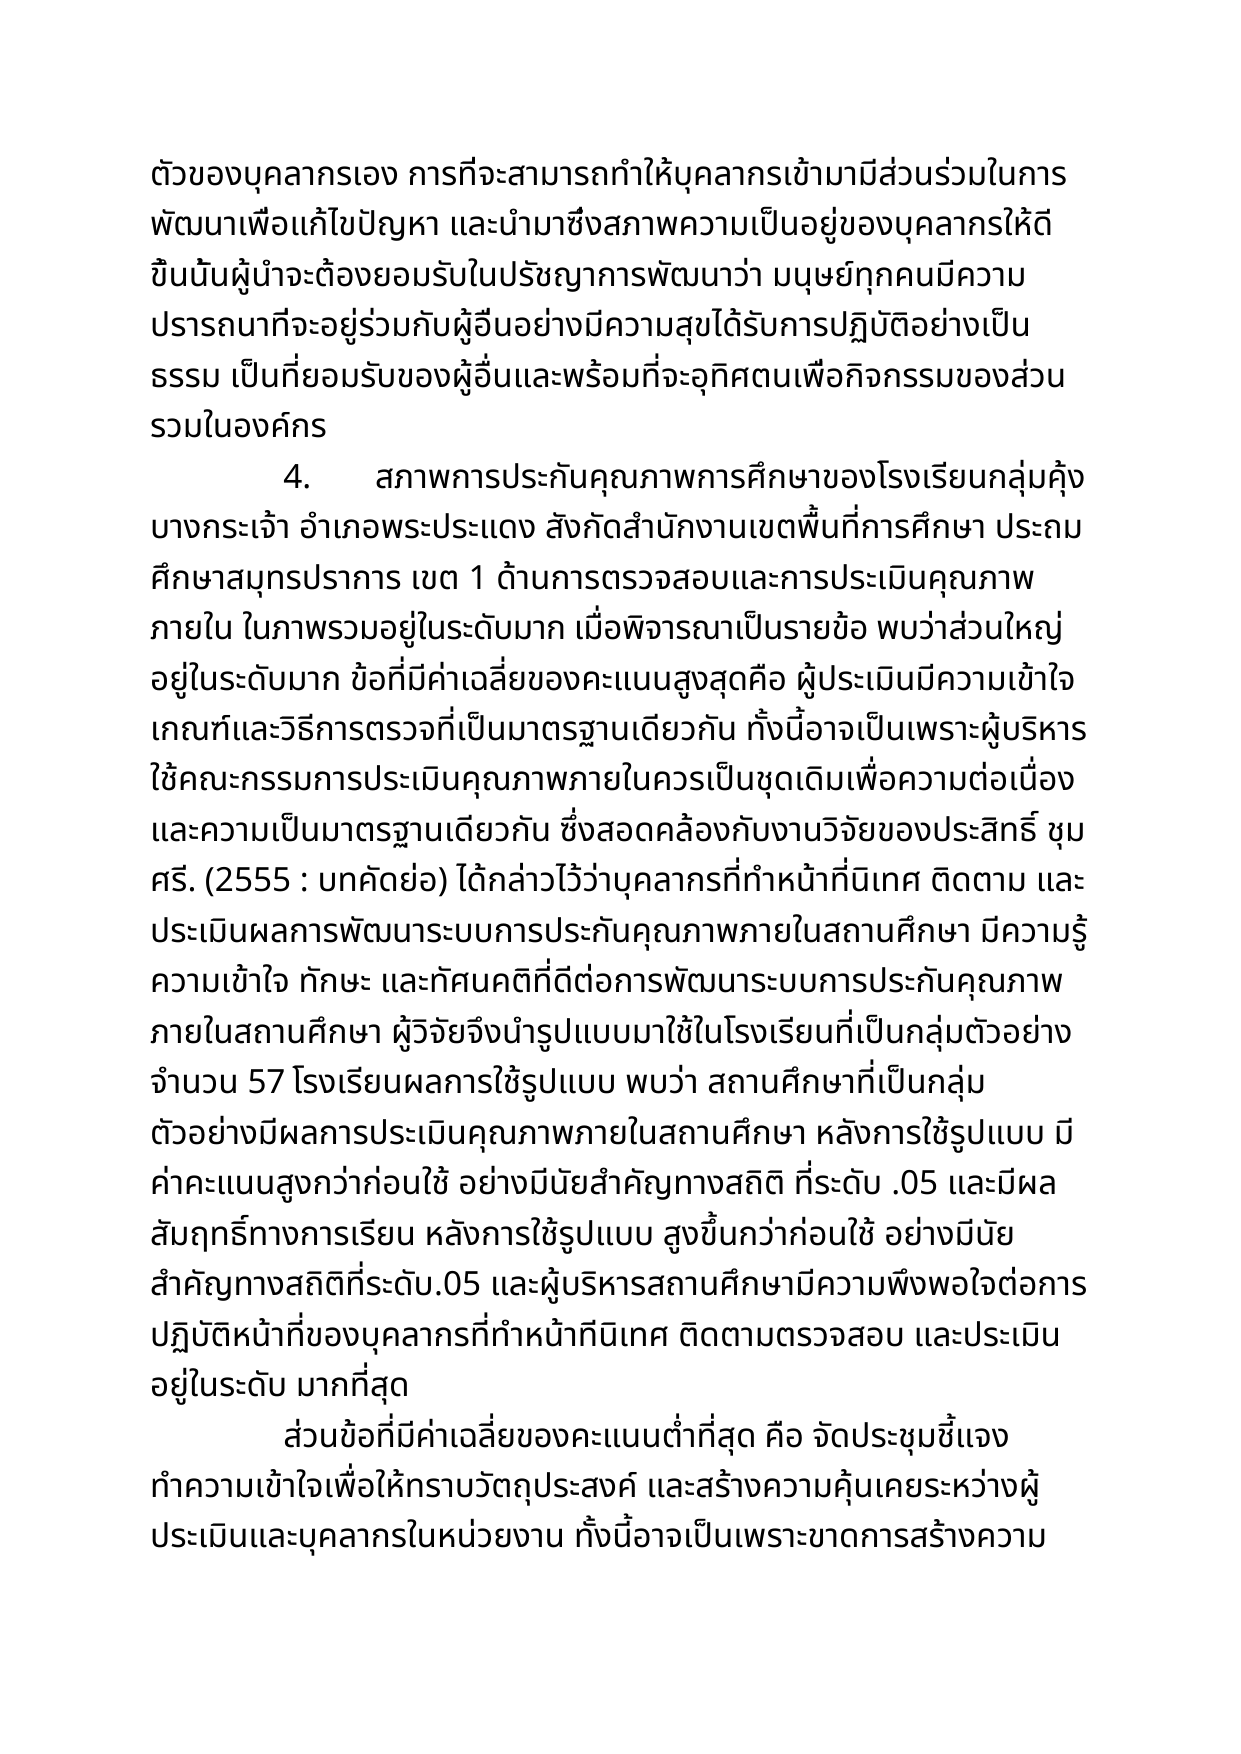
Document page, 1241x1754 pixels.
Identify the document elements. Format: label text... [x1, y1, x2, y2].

list สภาพการประกันคุณภาพการศึกษาของโรงเรียนกลุ่มคุ้งบางกระเจ้า อำเภอพระประแดง สังกัดสำนักงานเขตพื้นที่การศึกษา ประถมศึกษาสมุทรปราการ เขต 1 ด้านการตรวจสอบและการประเมินคุณภาพภายใน ในภาพรวมอยู่ในระดับมาก เมื่อพิจารณาเป็นรายข้อ พบว่าส่วนใหญ่อยู่ในระดับมาก ข้อที่มีค่าเฉลี่ยของคะแนนสูงสุดคือ ผู้ประเมินมีความเข้าใจเกณฑ์และวิธีการตรวจที่เป็นมาตรฐานเดียวกัน ทั้งนี้อาจเป็นเพราะผู้บริหารใช้คณะกรรมการประเมินคุณภาพภายในควรเป็นชุดเดิมเพื่อความต่อเนื่องและความเป็นมาตรฐานเดียวกัน ซึ่งสอดคล้องกับงานวิจัยของประสิทธิ์ ชุมศรี. (2555 : บทคัดย่อ) ได้กล่าวไว้ว่าบุคลากรที่ทำหน้าที่นิเทศ ติดตาม และประเมินผลการพัฒนาระบบการประกันคุณภาพภายในสถานศึกษา มีความรู้ ความเข้าใจ ทักษะ และทัศนคติที่ดีต่อการพัฒนาระบบการประกันคุณภาพภายในสถานศึกษา ผู้วิจัยจึงนำรูปแบบมาใช้ในโรงเรียนที่เป็นกลุ่มตัวอย่าง จำนวน 57โรงเรียนผลการใช้รูปแบบ พบว่า สถานศึกษาที่เป็นกลุ่มตัวอย่างมีผลการประเมินคุณภาพภายในสถานศึกษา หลังการใช้รูปแบบ มีค่าคะแนนสูงกว่าก่อนใช้ อย่างมีนัยสำคัญทางสถิติ ที่ระดับ .05 และมีผลสัมฤทธิ์ทางการเรียน หลังการใช้รูปแบบ สูงขึ้นกว่าก่อนใช้ อย่างมีนัยสำคัญทางสถิติที่ระดับ.05 และผู้บริหารสถานศึกษามีความพึงพอใจต่อการปฏิบัติหน้าที่ของบุคลากรที่ทำหน้าทีนิเทศ ติดตามตรวจสอบ และประเมิน อยู่ในระดับ มากที่สุด [150, 452, 1090, 1412]
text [150, 1412, 1090, 1563]
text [150, 150, 1090, 452]
